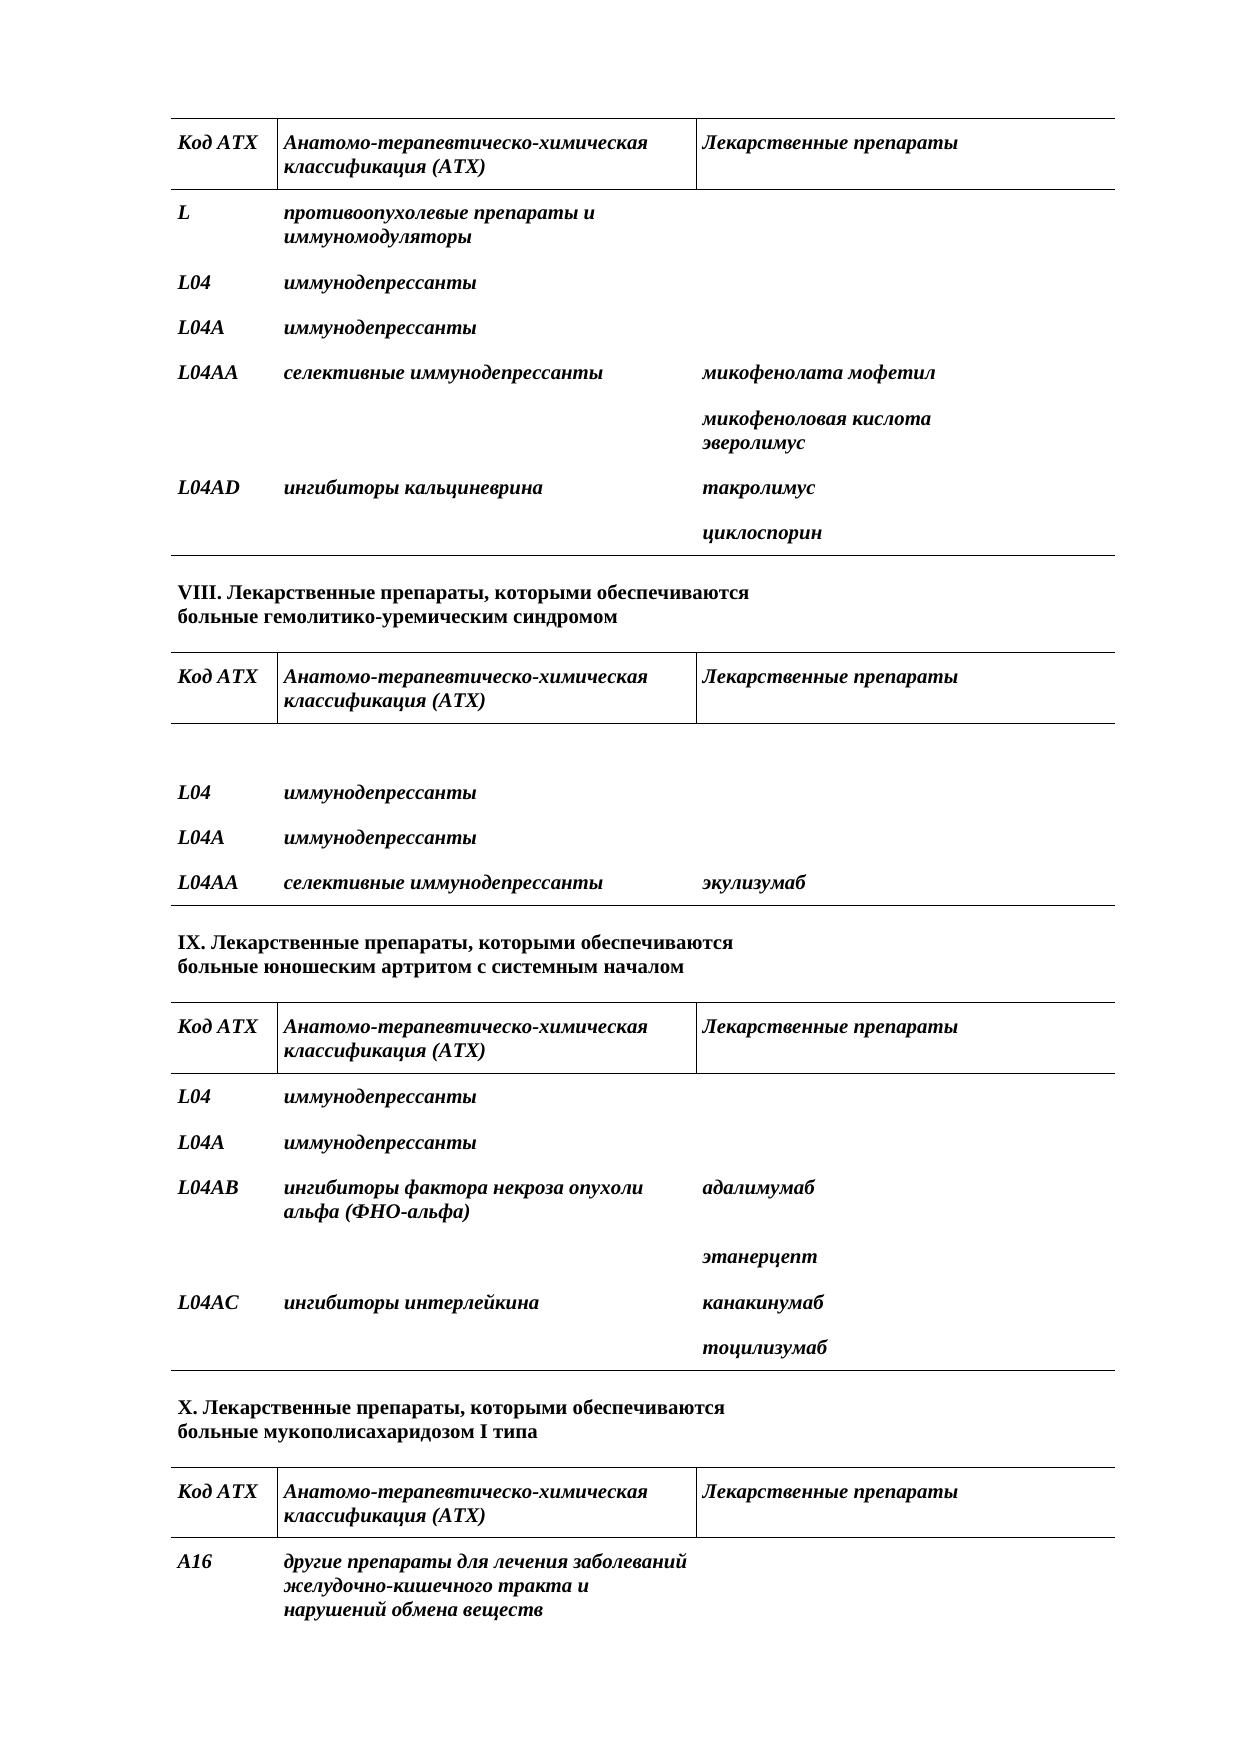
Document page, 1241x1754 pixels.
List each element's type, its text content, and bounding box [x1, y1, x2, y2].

text больные гемолитико-уремическим синдромом [177, 604, 1152, 628]
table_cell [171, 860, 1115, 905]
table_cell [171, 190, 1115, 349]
text VIII. Лекарственные препараты, которыми обеспечиваются [177, 580, 1152, 604]
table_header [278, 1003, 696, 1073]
text больные юношеским артритом с системным началом [177, 954, 1152, 978]
text IX. Лекарственные препараты, которыми обеспечиваются [177, 930, 1152, 954]
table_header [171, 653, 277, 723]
text X. Лекарственные препараты, которыми обеспечиваются [177, 1395, 1152, 1419]
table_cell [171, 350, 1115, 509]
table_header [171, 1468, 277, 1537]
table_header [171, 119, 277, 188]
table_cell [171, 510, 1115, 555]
text больные мукополисахаридозом I типа [177, 1419, 1152, 1443]
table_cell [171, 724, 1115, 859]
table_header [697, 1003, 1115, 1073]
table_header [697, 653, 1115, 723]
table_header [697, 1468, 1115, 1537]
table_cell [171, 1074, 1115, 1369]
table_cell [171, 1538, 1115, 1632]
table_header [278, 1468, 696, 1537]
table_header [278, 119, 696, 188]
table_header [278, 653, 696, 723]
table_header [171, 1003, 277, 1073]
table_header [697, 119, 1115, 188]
